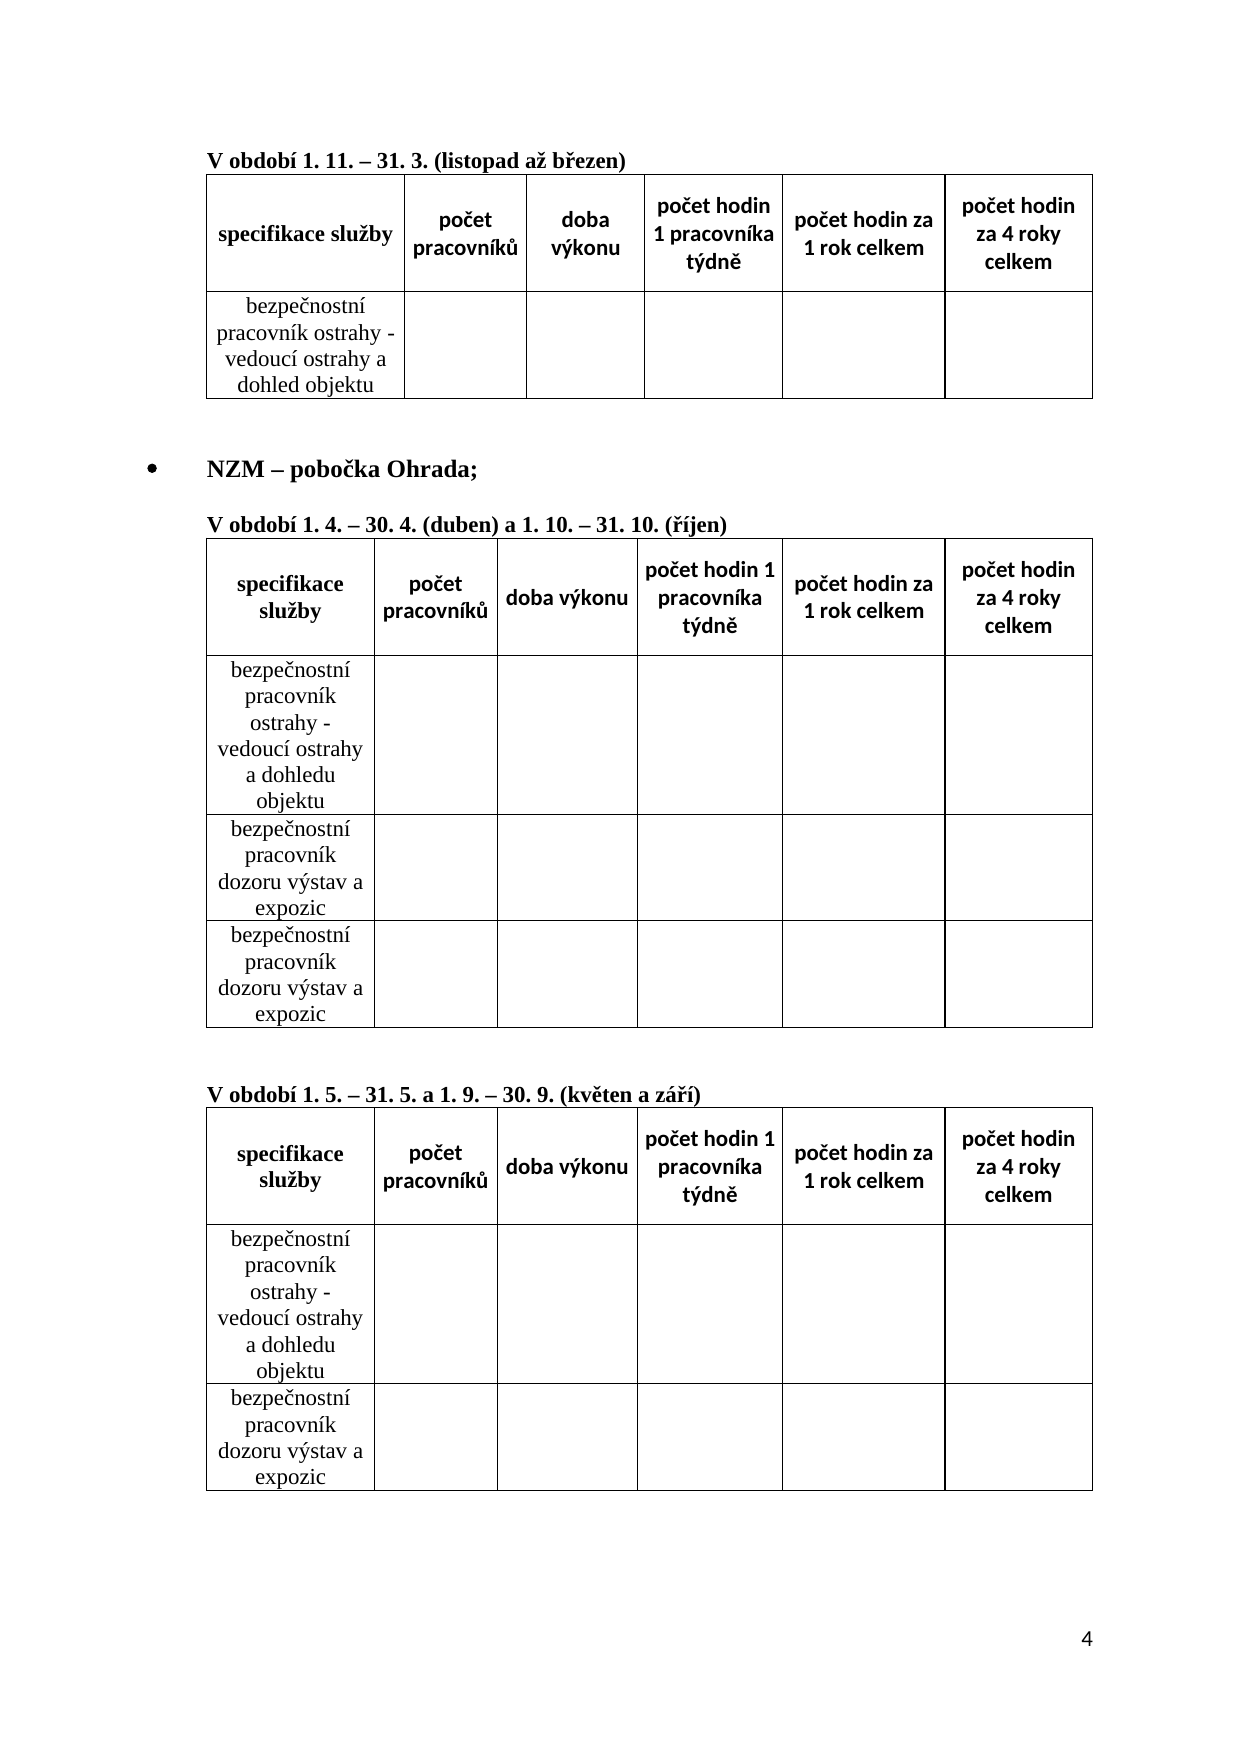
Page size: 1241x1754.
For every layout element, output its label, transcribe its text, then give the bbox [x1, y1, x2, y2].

table_header počet hodin za 1 rok celkem [783, 1108, 944, 1224]
table_header specifikace služby [207, 175, 404, 291]
table_cell [783, 292, 944, 398]
text V období 1. 5. – 31. 5. a 1. 9. – 30. 9. (květen a září) [148, 1081, 1093, 1107]
table_header počet hodin 1 pracovníka týdně [638, 539, 782, 655]
table_cell [498, 656, 637, 814]
table_header počet hodin 1 pracovníka týdně [645, 175, 782, 291]
table_cell [946, 292, 1092, 398]
table_cell [375, 815, 497, 920]
table_cell [498, 1225, 637, 1383]
table_cell [498, 1384, 637, 1490]
table_cell bezpečnostní pracovník dozoru výstav a expozic [207, 921, 374, 1027]
table_cell [783, 815, 944, 920]
table_header počet pracovníků [375, 539, 497, 655]
table_cell [946, 1225, 1092, 1383]
table_cell [638, 1384, 782, 1490]
table_cell [946, 1384, 1092, 1490]
table_header počet hodin za 4 roky celkem [946, 175, 1092, 291]
table_cell bezpečnostní pracovník dozoru výstav a expozic [207, 1384, 374, 1490]
table_header počet pracovníků [405, 175, 526, 291]
table_header počet pracovníků [375, 1108, 497, 1224]
table_cell [638, 815, 782, 920]
table_cell [498, 921, 637, 1027]
table_header doba výkonu [527, 175, 644, 291]
table_header počet hodin 1 pracovníka týdně [638, 1108, 782, 1224]
table_header počet hodin za 1 rok celkem [783, 539, 944, 655]
table_cell [638, 1225, 782, 1383]
table_cell [645, 292, 782, 398]
table_cell [946, 921, 1092, 1027]
table_cell [498, 815, 637, 920]
table_cell [783, 921, 944, 1027]
table_cell [783, 1384, 944, 1490]
table_cell [638, 921, 782, 1027]
table_cell [375, 656, 497, 814]
table_header počet hodin za 1 rok celkem [783, 175, 944, 291]
table_header doba výkonu [498, 1108, 637, 1224]
table_header specifikace služby [207, 1108, 374, 1224]
table_header počet hodin za 4 roky celkem [946, 1108, 1092, 1224]
text V období 1. 11. – 31. 3. (listopad až březen) [207, 148, 1093, 174]
table_cell [638, 656, 782, 814]
table_cell [783, 1225, 944, 1383]
table_cell bezpečnostní pracovník ostrahy - vedoucí ostrahy a dohled objektu [207, 292, 404, 398]
text V období 1. 4. – 30. 4. (duben) a 1. 10. – 31. 10. (říjen) [207, 511, 1093, 538]
table_cell [783, 656, 944, 814]
list NZM – pobočka Ohrada; [148, 454, 1093, 482]
table_header specifikace služby [207, 539, 374, 655]
table_cell [405, 292, 526, 398]
table_cell bezpečnostní pracovník dozoru výstav a expozic [207, 815, 374, 920]
table_cell [375, 1384, 497, 1490]
table_cell bezpečnostní pracovník ostrahy - vedoucí ostrahy a dohledu objektu [207, 1225, 374, 1383]
table_cell [946, 656, 1092, 814]
table_header počet hodin za 4 roky celkem [946, 539, 1092, 655]
table_cell [946, 815, 1092, 920]
table_cell [375, 921, 497, 1027]
table_cell bezpečnostní pracovník ostrahy - vedoucí ostrahy a dohledu objektu [207, 656, 374, 814]
table_cell [375, 1225, 497, 1383]
table_cell [527, 292, 644, 398]
table_header doba výkonu [498, 539, 637, 655]
